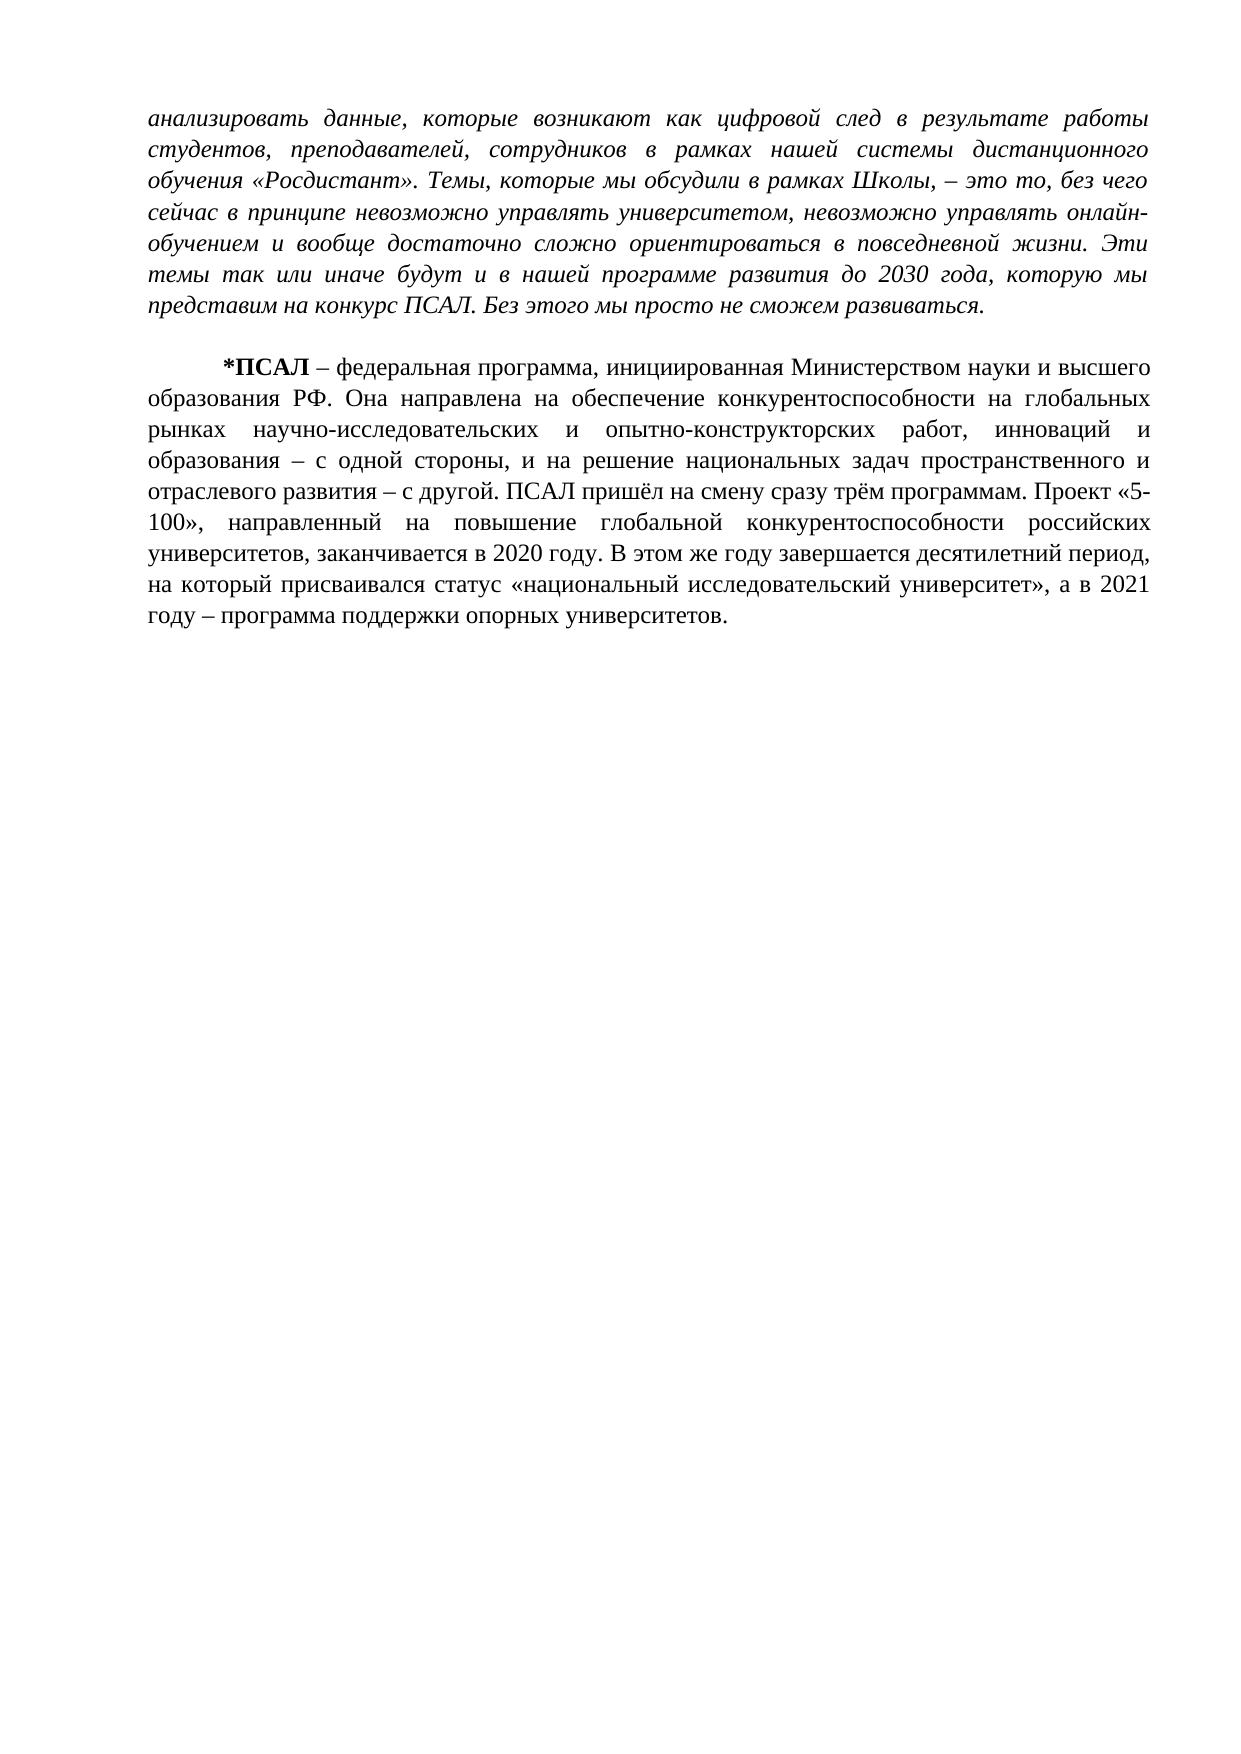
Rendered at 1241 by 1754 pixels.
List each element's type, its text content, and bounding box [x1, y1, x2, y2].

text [148, 103, 1152, 318]
text *ПСАЛ – федеральная программа, инициированная Министерством науки и высшего образования РФ. Она направлена на обеспечение конкурентоспособности на глобальных рынках научно-исследовательских и опытно-конструкторских работ, инноваций и образования – с одной стороны, и на решение национальных задач пространственного и отраслевого развития – с другой. ПСАЛ пришёл на смену сразу трём программам. Проект «5-100», направленный на повышение глобальной конкурентоспособности российских университетов, заканчивается в 2020 году. В этом же году завершается десятилетний период, на который присваивался статус «национальный исследовательский университет», а в 2021 году – программа поддержки опорных университетов. [148, 352, 1152, 629]
